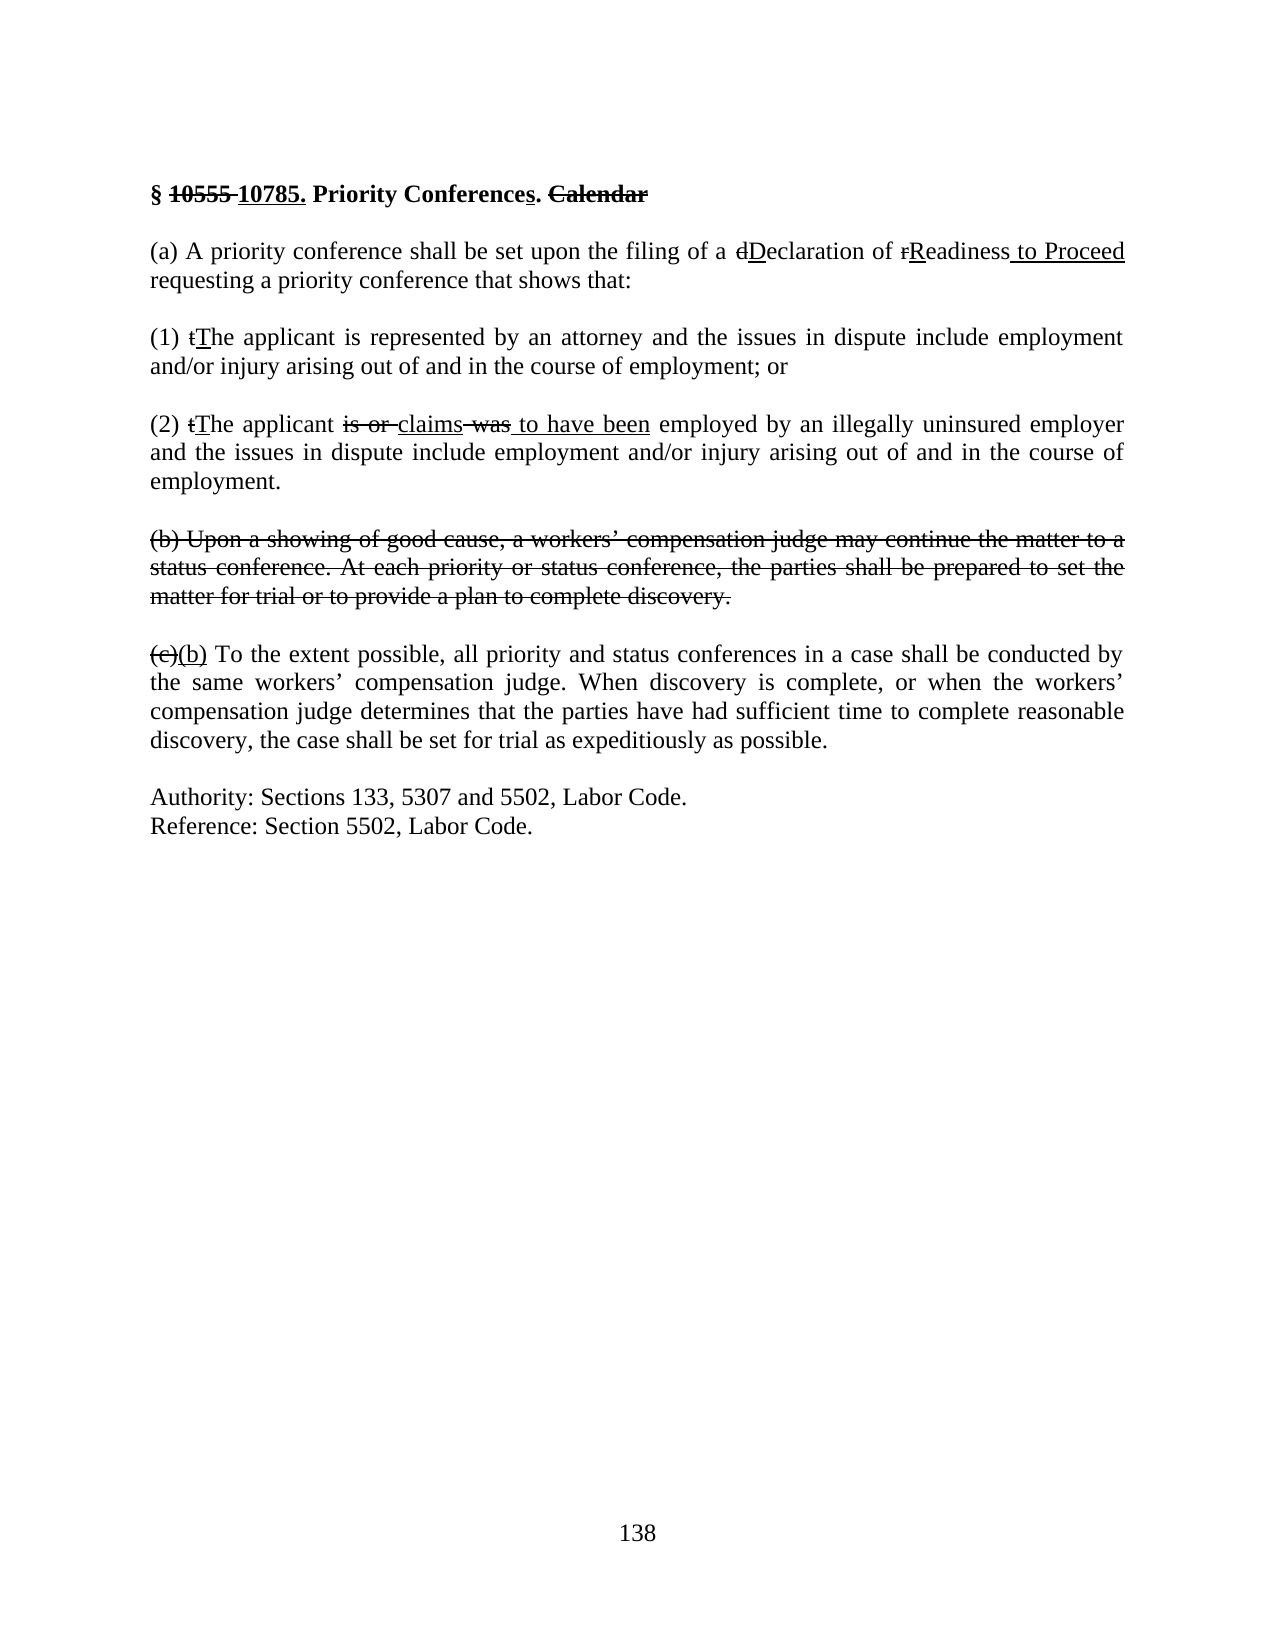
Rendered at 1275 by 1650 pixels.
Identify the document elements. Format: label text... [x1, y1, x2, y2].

text (2) tThe applicant is or claims was to have been employed by an illegally uninsured employer and the issues in dispute include employment and/or injury arising out of and in the course of employment. [150, 409, 1125, 495]
text (1) tThe applicant is represented by an attorney and the issues in dispute include employment and/or injury arising out of and in the course of employment; or [150, 322, 1125, 380]
text (b) Upon a showing of good cause, a workers’ compensation judge may continue the matter to a status conference. At each priority or status conference, the parties shall be prepared to set the matter for trial or to provide a plan to complete discovery. [150, 541, 1125, 568]
text (b) Upon a showing of good cause, a workers’ compensation judge may continue the matter to a status conference. At each priority or status conference, the parties shall be prepared to set the matter for trial or to provide a plan to complete discovery. [150, 569, 1125, 610]
text (c)(b) To the extent possible, all priority and status conferences in a case shall be conducted by the same workers’ compensation judge. When discovery is complete, or when the workers’ compensation judge determines that the parties have had sufficient time to complete reasonable discovery, the case shall be set for trial as expeditiously as possible. [150, 639, 1125, 754]
text Reference: Section 5502, Labor Code. [150, 811, 1125, 840]
text (a) A priority conference shall be set upon the filing of a dDeclaration of rReadiness to Proceed requesting a priority conference that shows that: [150, 236, 1125, 294]
text § 10555 10785. Priority Conferences. Calendar [150, 179, 1125, 207]
text Authority: Sections 133, 5307 and 5502, Labor Code. [150, 782, 1125, 811]
